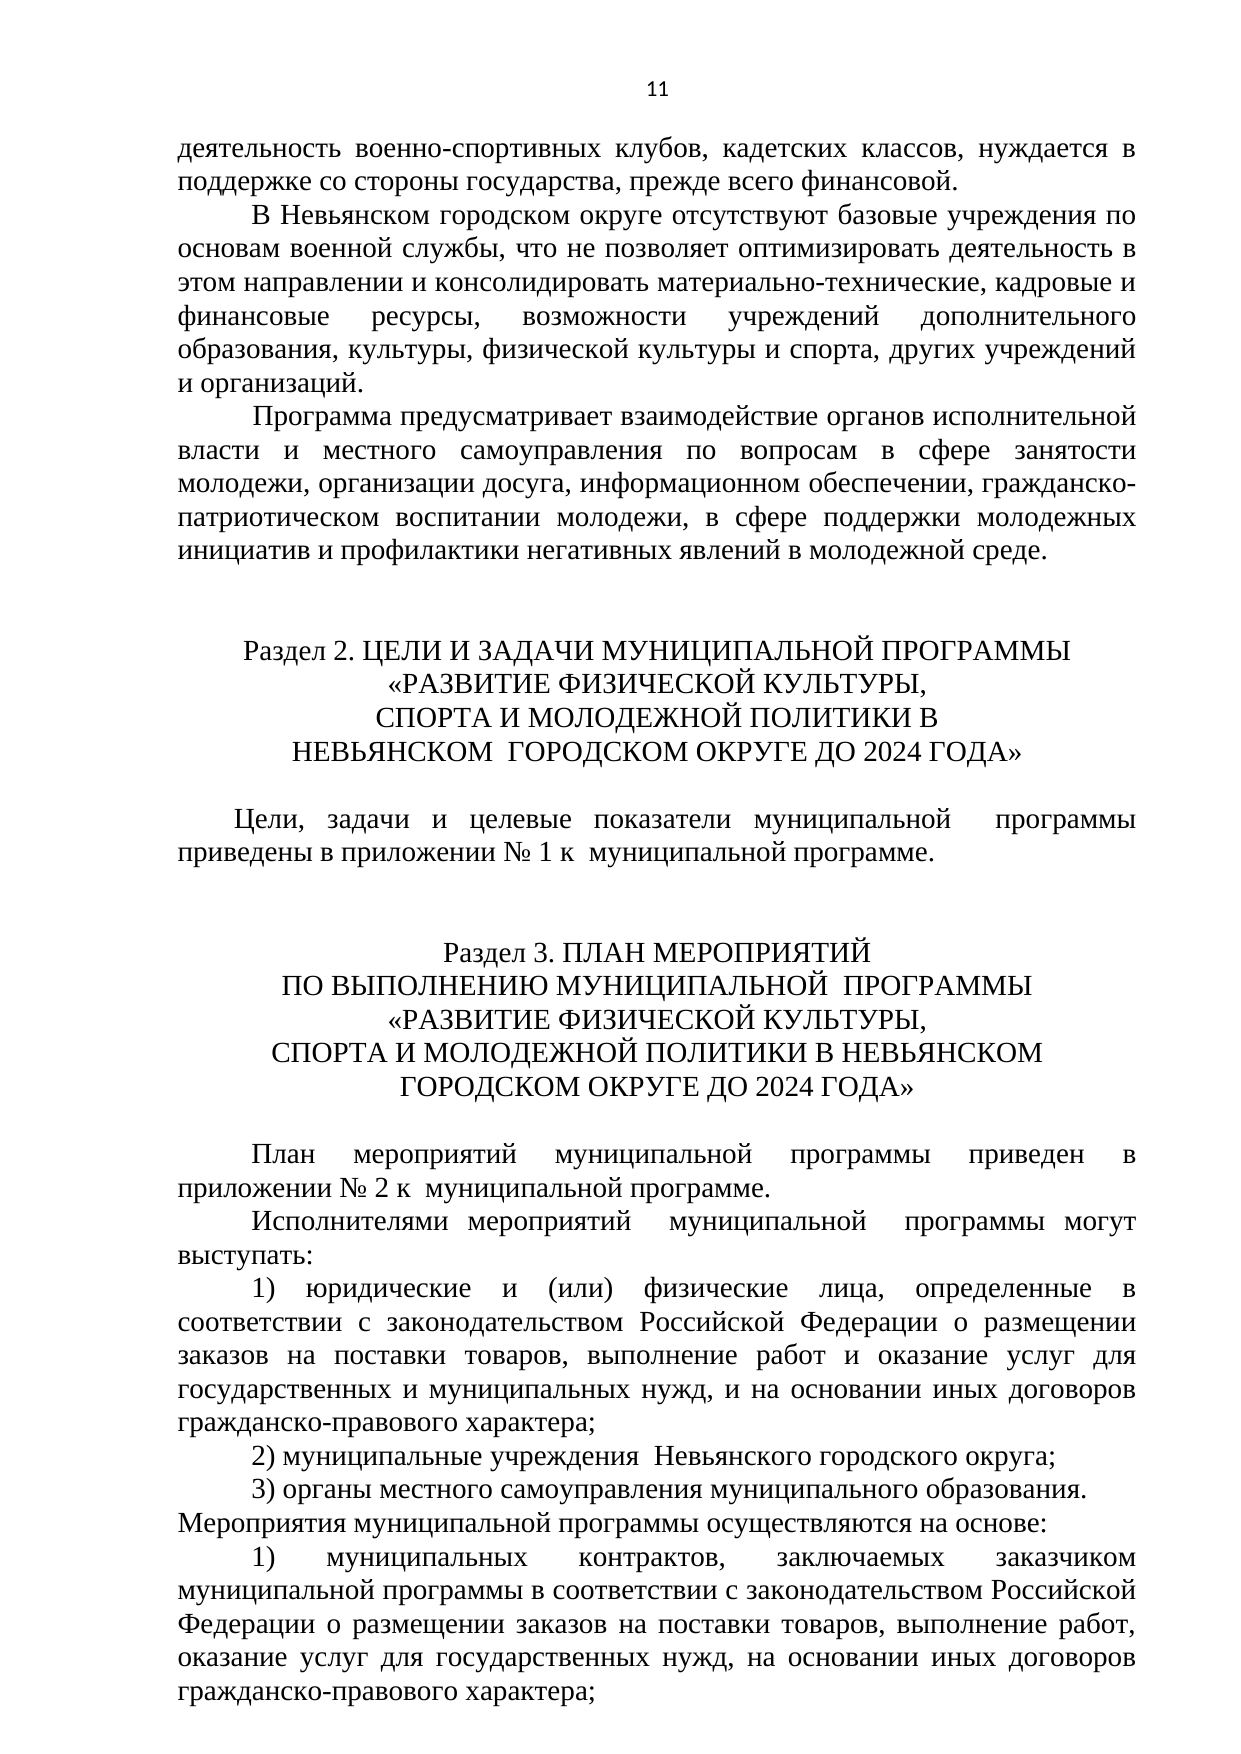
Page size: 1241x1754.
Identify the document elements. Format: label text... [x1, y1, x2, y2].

text НЕВЬЯНСКОМ ГОРОДСКОМ ОКРУГЕ ДО 2024 ГОДА» [177, 734, 1137, 767]
text Раздел 2. ЦЕЛИ И ЗАДАЧИ МУНИЦИПАЛЬНОЙ ПРОГРАММЫ [177, 633, 1137, 667]
text СПОРТА И МОЛОДЕЖНОЙ ПОЛИТИКИ В [177, 700, 1137, 734]
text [177, 130, 1137, 197]
text ПО ВЫПОЛНЕНИЮ МУНИЦИПАЛЬНОЙ ПРОГРАММЫ [177, 968, 1137, 1002]
text План мероприятий муниципальной программы приведен в приложении № 2 к муниципальной программе. [177, 1136, 1137, 1203]
text Исполнителями мероприятий муниципальной программы могут выступать: [177, 1203, 1137, 1270]
text «РАЗВИТИЕ ФИЗИЧЕСКОЙ КУЛЬТУРЫ, [177, 667, 1137, 700]
text Программа предусматривает взаимодействие органов исполнительной власти и местного самоуправления по вопросам в сфере занятости молодежи, организации досуга, информационном обеспечении, гражданско-патриотическом воспитании молодежи, в сфере поддержки молодежных инициатив и профилактики негативных явлений в молодежной среде. [177, 398, 1137, 566]
text В Невьянском городском округе отсутствуют базовые учреждения по основам военной службы, что не позволяет оптимизировать деятельность в этом направлении и консолидировать материально-технические, кадровые и финансовые ресурсы, возможности учреждений дополнительного образования, культуры, физической культуры и спорта, других учреждений и организаций. [177, 197, 1137, 398]
text СПОРТА И МОЛОДЕЖНОЙ ПОЛИТИКИ В НЕВЬЯНСКОМ ГОРОДСКОМ ОКРУГЕ ДО 2024 ГОДА» [177, 1036, 1137, 1103]
text 1) юридические и (или) физические лица, определенные в соответствии с законодательством Российской Федерации о размещении заказов на поставки товаров, выполнение работ и оказание услуг для государственных и муниципальных нужд, и на основании иных договоров гражданско-правового характера; [177, 1270, 1137, 1438]
text «РАЗВИТИЕ ФИЗИЧЕСКОЙ КУЛЬТУРЫ, [177, 1002, 1137, 1036]
text 3) органы местного самоуправления муниципального образования. [177, 1472, 1137, 1505]
text Мероприятия муниципальной программы осуществляются на основе: [177, 1505, 1137, 1539]
text Раздел 3. ПЛАН МЕРОПРИЯТИЙ [177, 935, 1137, 968]
text 1) муниципальных контрактов, заключаемых заказчиком муниципальной программы в соответствии с законодательством Российской Федерации о размещении заказов на поставки товаров, выполнение работ, оказание услуг для государственных нужд, на основании иных договоров гражданско-правового характера; [177, 1539, 1137, 1706]
text 2) муниципальные учреждения Невьянского городского округа; [177, 1438, 1137, 1472]
text Цели, задачи и целевые показатели муниципальной программы приведены в приложении № 1 к муниципальной программе. [177, 801, 1137, 868]
